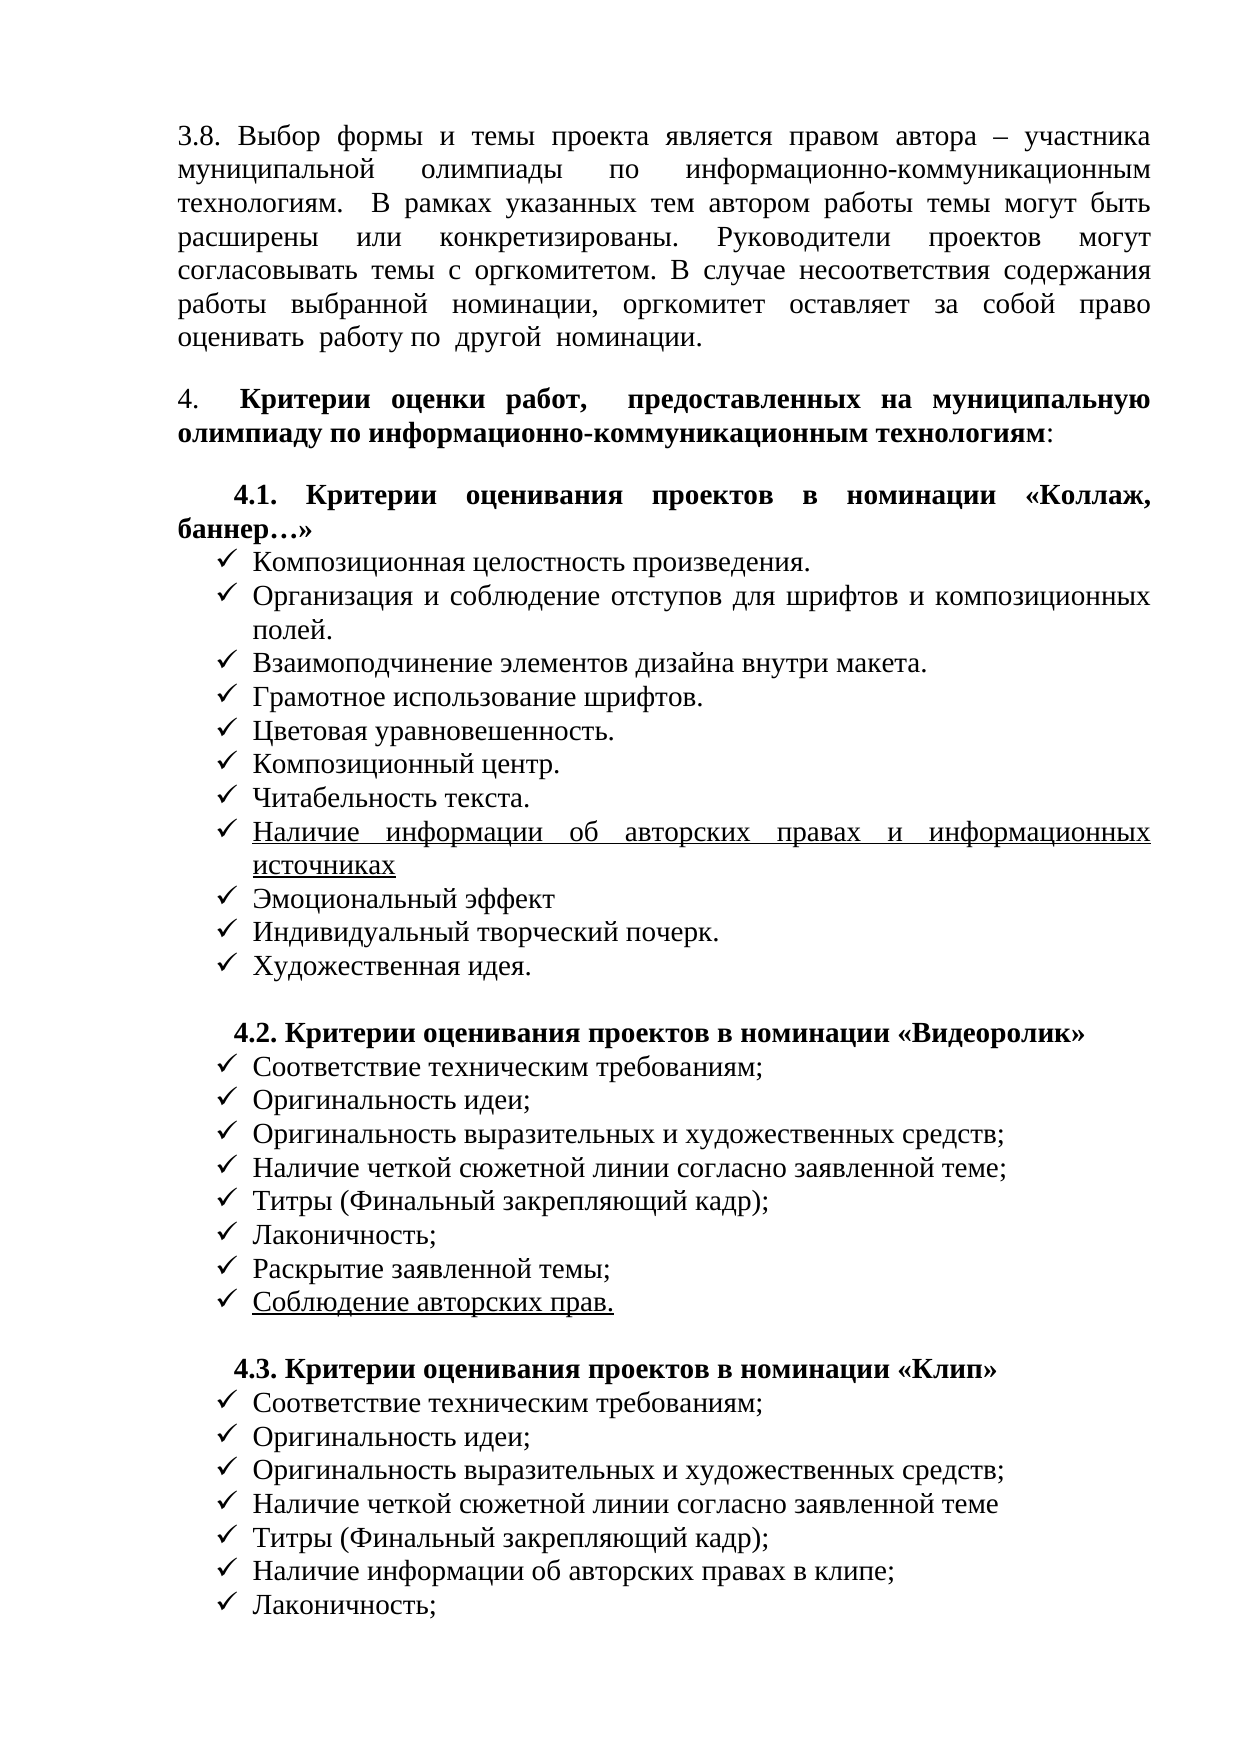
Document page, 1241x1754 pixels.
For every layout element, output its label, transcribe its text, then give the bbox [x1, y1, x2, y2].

list Соответствие техническим требованиям; [215, 1049, 1152, 1082]
text 4.1. Критерии оценивания проектов в номинации «Коллаж, баннер…» [177, 477, 1152, 544]
list Раскрытие заявленной темы; [215, 1251, 1152, 1284]
text 4. Критерии оценки работ, предоставленных на муниципальную олимпиаду по информационно-коммуникационным технологиям: [177, 382, 1152, 449]
list Оригинальность идеи; [215, 1082, 1152, 1116]
list Грамотное использование шрифтов. [215, 679, 1152, 713]
list Художественная идея. [215, 948, 1152, 982]
text 4.3. Критерии оценивания проектов в номинации «Клип» [177, 1352, 1152, 1385]
list Композиционный центр. [215, 746, 1152, 780]
list Соблюдение авторских прав. [215, 1284, 1152, 1318]
text 3.8. Выбор формы и темы проекта является правом автора – участника муниципальной олимпиады по информационно-коммуникационным технологиям. В рамках указанных тем автором работы темы могут быть расширены или конкретизированы. Руководители проектов могут согласовывать темы с оргкомитетом. В случае несоответствия содержания работы выбранной номинации, оргкомитет оставляет за собой право оценивать работу по другой номинации. [177, 118, 1152, 353]
list Читабельность текста. [215, 780, 1152, 814]
list Оригинальность идеи; [215, 1419, 1152, 1452]
list Композиционная целостность произведения. [215, 544, 1152, 578]
list Лаконичность; [215, 1587, 1152, 1621]
list Титры (Финальный закрепляющий кадр); [215, 1183, 1152, 1217]
list Цветовая уравновешенность. [215, 713, 1152, 746]
list Соответствие техническим требованиям; [215, 1385, 1152, 1419]
list Лаконичность; [215, 1217, 1152, 1251]
list Наличие четкой сюжетной линии согласно заявленной теме; [215, 1150, 1152, 1183]
text 4.2. Критерии оценивания проектов в номинации «Видеоролик» [177, 1015, 1152, 1049]
list Оригинальность выразительных и художественных средств; [215, 1452, 1152, 1486]
list Взаимоподчинение элементов дизайна внутри макета. [215, 645, 1152, 679]
list Наличие четкой сюжетной линии согласно заявленной теме [215, 1486, 1152, 1520]
list Оригинальность выразительных и художественных средств; [215, 1116, 1152, 1150]
list Организация и соблюдение отступов для шрифтов и композиционных полей. [215, 578, 1152, 645]
list Титры (Финальный закрепляющий кадр); [215, 1520, 1152, 1553]
list Эмоциональный эффект [215, 881, 1152, 914]
list Индивидуальный творческий почерк. [215, 914, 1152, 948]
list Наличие информации об авторских правах и информационных источниках [215, 814, 1152, 881]
list Наличие информации об авторских правах в клипе; [215, 1553, 1152, 1587]
